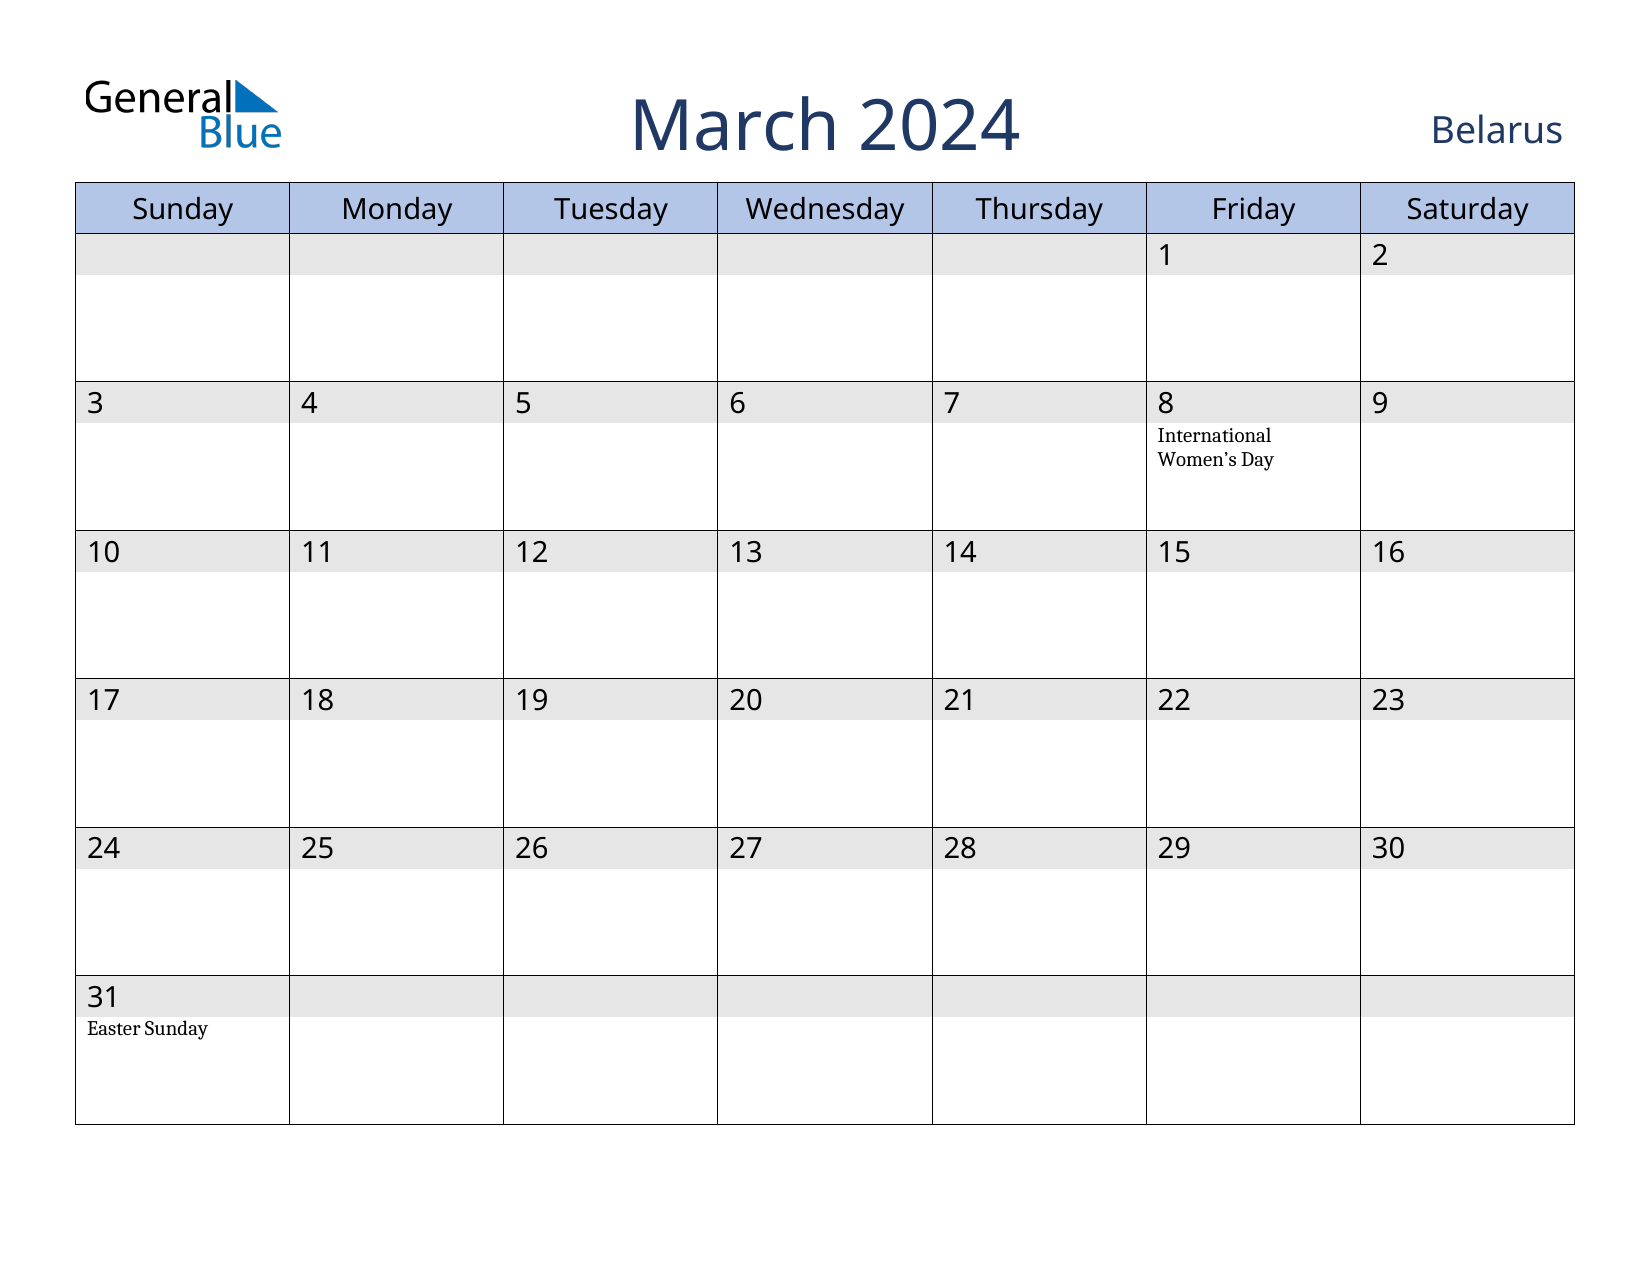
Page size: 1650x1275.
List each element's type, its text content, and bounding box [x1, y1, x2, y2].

table_cell 11 [290, 531, 503, 572]
table_cell [504, 572, 717, 678]
table_cell 24 [76, 828, 289, 869]
table_cell [290, 234, 503, 275]
table_cell [1361, 423, 1574, 530]
table_cell [933, 976, 1146, 1017]
table_cell [1361, 976, 1574, 1017]
table_cell 1 [1147, 234, 1360, 275]
table_cell Tuesday [504, 183, 717, 233]
table_cell 4 [290, 382, 503, 423]
table_cell [933, 234, 1146, 275]
table_cell 18 [290, 679, 503, 720]
table_cell 13 [718, 531, 932, 572]
table_header March 2024 [504, 75, 1146, 182]
table_cell 10 [76, 531, 289, 572]
table_cell [933, 1017, 1146, 1123]
table_cell 5 [504, 382, 717, 423]
table_cell [1147, 1017, 1360, 1123]
table_cell [933, 423, 1146, 530]
table_cell [1147, 275, 1360, 381]
table_cell 2 [1361, 234, 1574, 275]
table_cell [933, 275, 1146, 381]
table_cell 21 [933, 679, 1146, 720]
table_cell [504, 976, 717, 1017]
table_cell 17 [76, 679, 289, 720]
table_cell 25 [290, 828, 503, 869]
table_cell [718, 234, 932, 275]
table_cell [933, 720, 1146, 827]
table_cell 9 [1361, 382, 1574, 423]
table_cell [718, 720, 932, 827]
table_cell International Women’s Day [1147, 423, 1360, 530]
table_cell [1361, 275, 1574, 381]
table_cell [718, 1017, 932, 1123]
table_cell 31 [76, 976, 289, 1017]
table_cell [290, 572, 503, 678]
table_cell 8 [1147, 382, 1360, 423]
table_cell [290, 976, 503, 1017]
table_cell 28 [933, 828, 1146, 869]
table_cell [504, 423, 717, 530]
table_cell [718, 869, 932, 975]
table_cell 22 [1147, 679, 1360, 720]
table_cell [933, 869, 1146, 975]
table_cell [718, 423, 932, 530]
table_cell 27 [718, 828, 932, 869]
table_cell [1147, 720, 1360, 827]
table_cell Monday [290, 183, 503, 233]
table_cell 15 [1147, 531, 1360, 572]
table_cell 30 [1361, 828, 1574, 869]
table_header [76, 75, 503, 182]
table_header Belarus [1146, 75, 1574, 182]
table_cell [933, 572, 1146, 678]
table_cell [504, 1017, 717, 1123]
table_cell [76, 275, 289, 381]
table_cell [504, 869, 717, 975]
table_cell [504, 275, 717, 381]
table_cell 26 [504, 828, 717, 869]
table_cell [718, 275, 932, 381]
table_cell [76, 423, 289, 530]
table_cell [1361, 572, 1574, 678]
table_cell Friday [1147, 183, 1360, 233]
table_cell 16 [1361, 531, 1574, 572]
table_cell 3 [76, 382, 289, 423]
table_cell [290, 1017, 503, 1123]
table_cell [718, 976, 932, 1017]
table_cell [76, 234, 289, 275]
table_cell [718, 572, 932, 678]
table_cell 14 [933, 531, 1146, 572]
table_cell Thursday [933, 183, 1146, 233]
table_cell [1361, 869, 1574, 975]
table_cell [76, 869, 289, 975]
table_cell [76, 572, 289, 678]
table_cell [1361, 1017, 1574, 1123]
table_cell [76, 720, 289, 827]
table_cell Easter Sunday [76, 1017, 289, 1123]
table_cell Saturday [1361, 183, 1574, 233]
table_cell [1147, 976, 1360, 1017]
table_cell 7 [933, 382, 1146, 423]
table_cell [1147, 572, 1360, 678]
table_cell [1361, 720, 1574, 827]
table_cell [290, 275, 503, 381]
table_cell 23 [1361, 679, 1574, 720]
table_cell [290, 423, 503, 530]
table_cell 12 [504, 531, 717, 572]
table_cell [290, 869, 503, 975]
picture [86, 80, 281, 148]
table_cell 19 [504, 679, 717, 720]
table_cell [290, 720, 503, 827]
table_cell Sunday [76, 183, 289, 233]
table_cell [504, 234, 717, 275]
table_cell Wednesday [718, 183, 932, 233]
table_cell [1147, 869, 1360, 975]
table_cell [504, 720, 717, 827]
table_cell 20 [718, 679, 932, 720]
table_cell 29 [1147, 828, 1360, 869]
table_cell 6 [718, 382, 932, 423]
